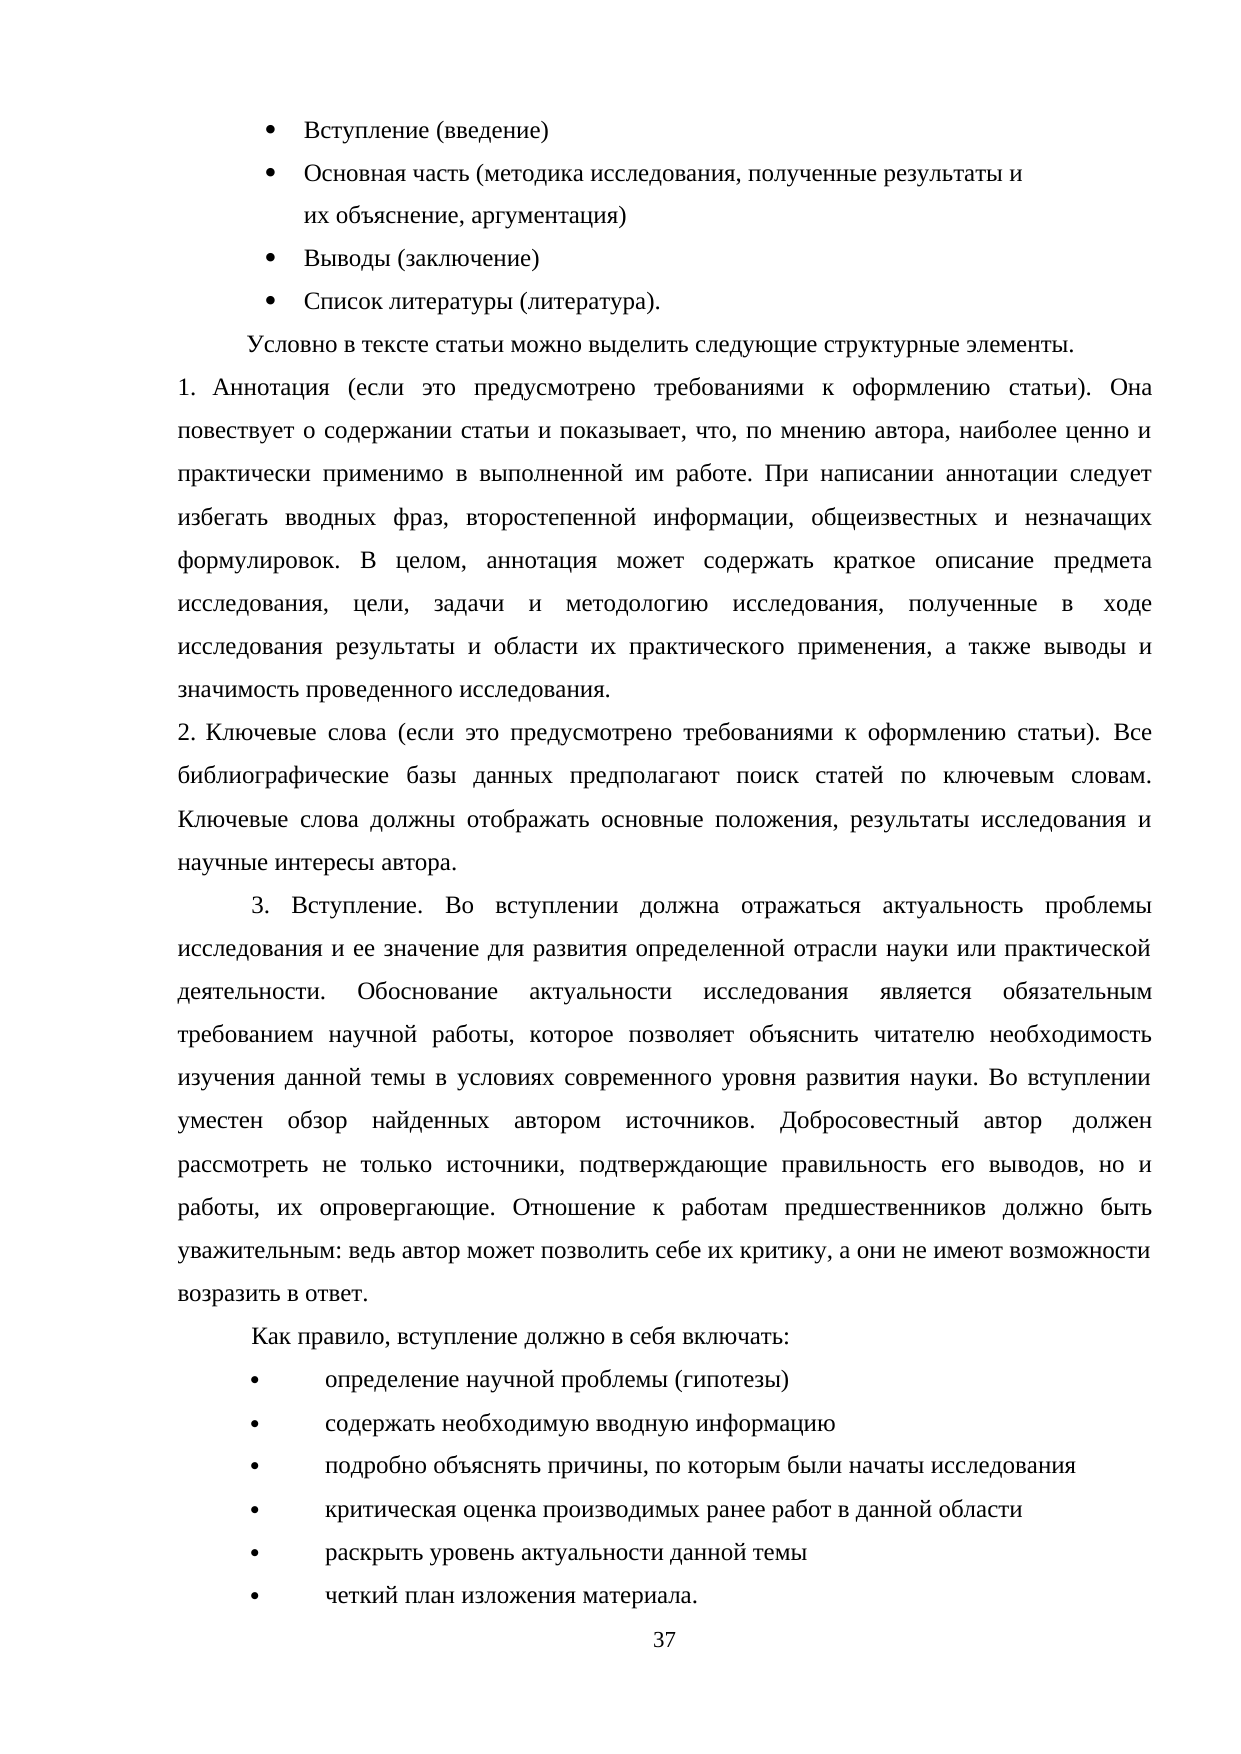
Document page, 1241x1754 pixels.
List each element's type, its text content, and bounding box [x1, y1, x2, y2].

list Выводы (заключение) [266, 243, 1167, 272]
list подробно объяснять причины, по которым были начаты исследования [251, 1451, 1167, 1479]
list критическая оценка производимых ранее работ в данной области [251, 1494, 1167, 1523]
text Условно в тексте статьи можно выделить следующие структурные элементы. [246, 329, 1167, 358]
list Основная часть (методика исследования, полученные результаты и их объяснение, аргументация) [266, 158, 1055, 229]
list Вступление. Во вступлении должна отражаться актуальность проблемы исследования и ее значение для развития определенной отрасли науки или практической деятельности. Обоснование актуальности исследования является обязательным требованием научной работы, которое позволяет объяснить читателю необходимость изучения данной темы в условиях современного уровня развития науки. Во вступлении уместен обзор найденных автором источников. Добросовестный автор должен рассмотреть не только источники, подтверждающие правильность его выводов, но и работы, их опровергающие. Отношение к работам предшественников должно быть уважительным: ведь автор может позволить себе их критику, а они не имеют возможности возразить в ответ. [177, 890, 1152, 1307]
list Вступление (введение) [266, 115, 1167, 144]
list Ключевые слова (если это предусмотрено требованиями к оформлению статьи). Все библиографические базы данных предполагают поиск статей по ключевым словам. Ключевые слова должны отображать основные положения, результаты исследования и научные интересы автора. [177, 717, 1152, 876]
list четкий план изложения материала. [251, 1580, 1167, 1609]
list раскрыть уровень актуальности данной темы [251, 1537, 1167, 1566]
text Как правило, вступление должно в себя включать: [251, 1321, 1167, 1350]
list Аннотация (если это предусмотрено требованиями к оформлению статьи). Она повествует о содержании статьи и показывает, что, по мнению автора, наиболее ценно и практически применимо в выполненной им работе. При написании аннотации следует избегать вводных фраз, второстепенной информации, общеизвестных и незначащих формулировок. В целом, аннотация может содержать краткое описание предмета исследования, цели, задачи и методологию исследования, полученные в ходе исследования результаты и области их практического применения, а также выводы и значимость проведенного исследования. [177, 372, 1152, 703]
list Список литературы (литература). [266, 286, 1167, 315]
list содержать необходимую вводную информацию [251, 1408, 1167, 1436]
list определение научной проблемы (гипотезы) [251, 1364, 1167, 1393]
